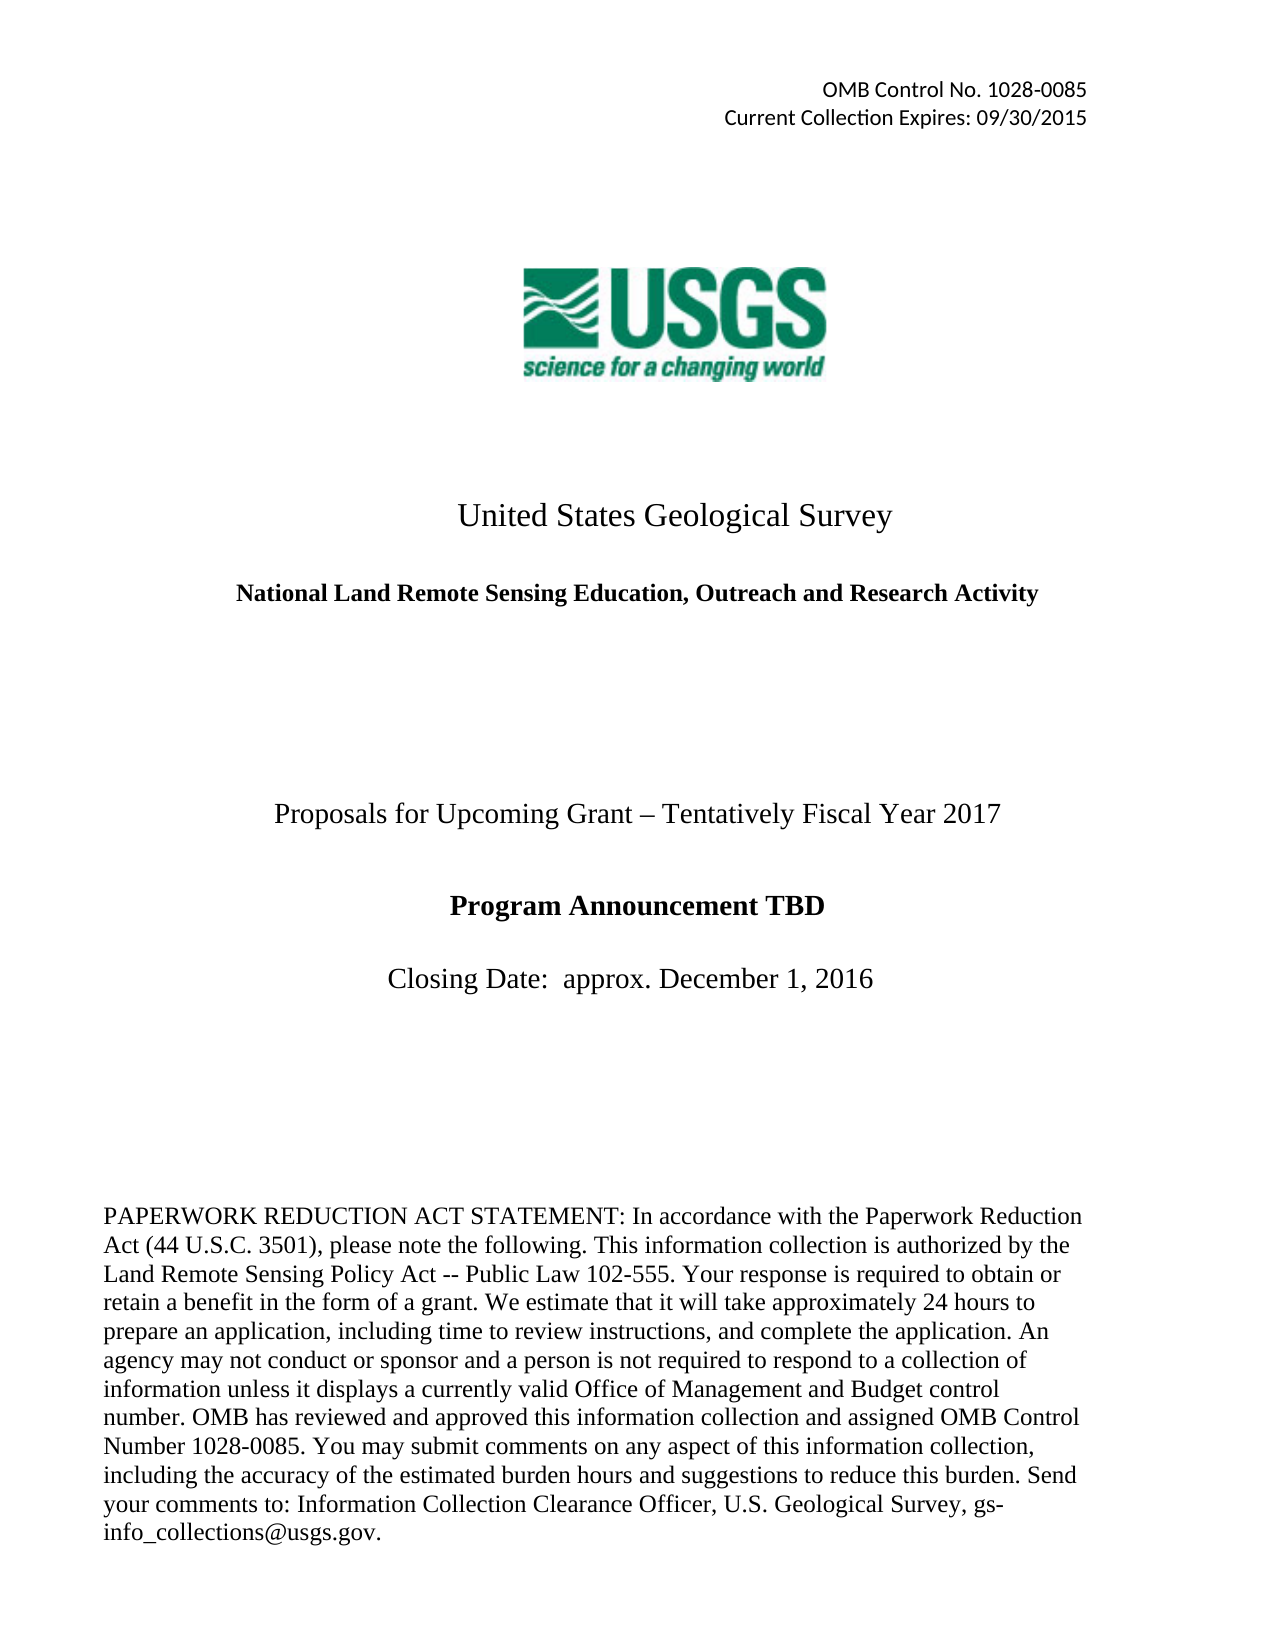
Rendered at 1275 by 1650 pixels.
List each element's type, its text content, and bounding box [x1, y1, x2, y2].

subtitle National Land Remote Sensing Education, Outreach and Research Activity [187, 578, 1087, 607]
text Proposals for Upcoming Grant – Tentatively Fiscal Year 2017 [187, 796, 1087, 830]
subtitle Program Announcement TBD [187, 888, 1087, 922]
text Closing Date: approx. December 1, 2016 [187, 962, 1087, 1053]
picture [523, 267, 827, 382]
subtitle Geological Survey [262, 495, 1087, 533]
